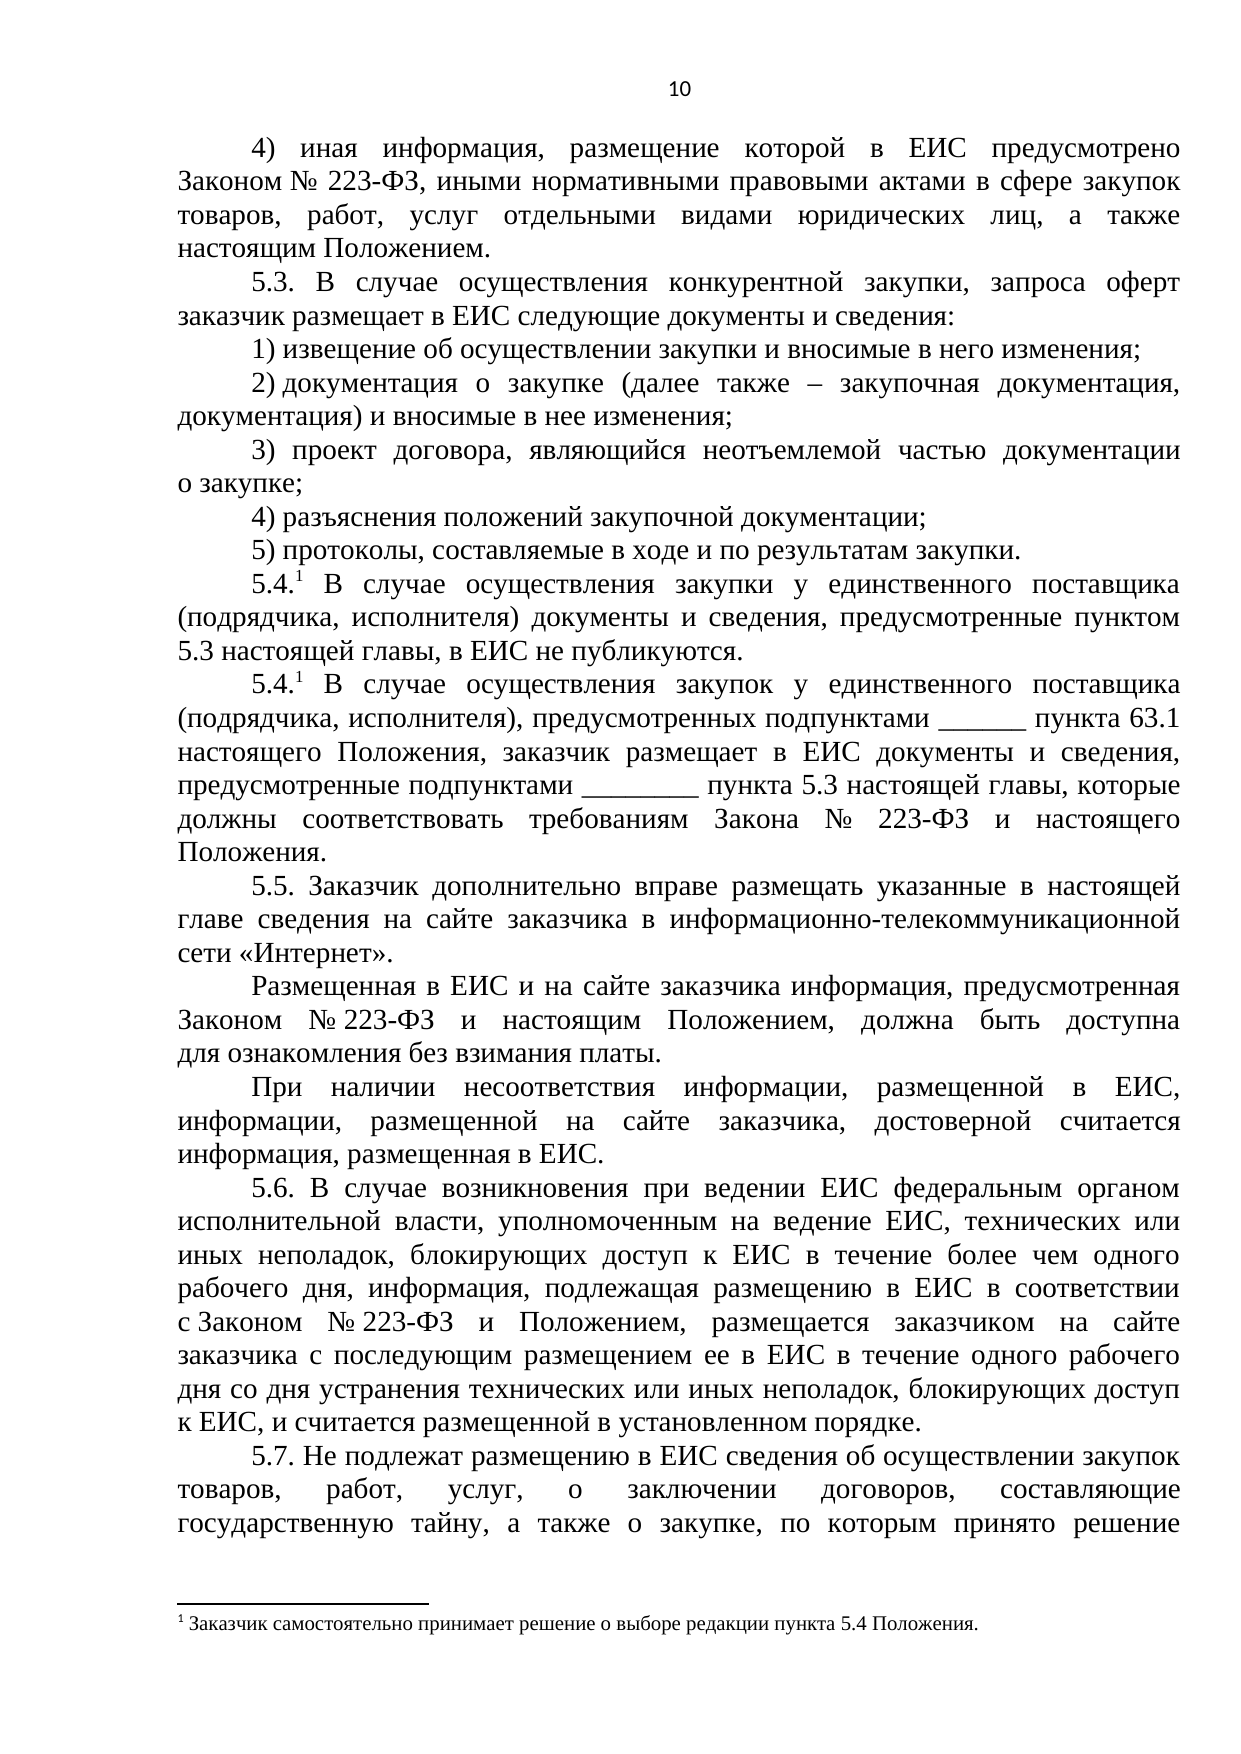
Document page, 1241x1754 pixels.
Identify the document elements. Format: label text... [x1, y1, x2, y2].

text 4) иная информация, размещение которой в ЕИС предусмотрено Законом № 223-ФЗ, иными нормативными правовыми актами в сфере закупок товаров, работ, услуг отдельными видами юридических лиц, а также настоящим Положением. [177, 130, 1181, 264]
text Размещенная в ЕИС и на сайте заказчика информация, предусмотренная Законом № 223-ФЗ и настоящим Положением, должна быть доступна для ознакомления без взимания платы. [177, 968, 1181, 1069]
text При наличии несоответствия информации, размещенной в ЕИС, информации, размещенной на сайте заказчика, достоверной считается информация, размещенная в ЕИС. [177, 1069, 1181, 1170]
text 1) извещение об осуществлении закупки и вносимые в него изменения; [177, 331, 1181, 365]
text 5.6. В случае возникновения при ведении ЕИС федеральным органом исполнительной власти, уполномоченным на ведение ЕИС, технических или иных неполадок, блокирующих доступ к ЕИС в течение более чем одного рабочего дня, информация, подлежащая размещению в ЕИС в соответствии с Законом № 223-ФЗ и Положением, размещается заказчиком на сайте заказчика с последующим размещением ее в ЕИС в течение одного рабочего дня со дня устранения технических или иных неполадок, блокирующих доступ к ЕИС, и считается размещенной в установленном порядке. [177, 1170, 1181, 1438]
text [177, 1438, 1181, 1539]
text 5) протоколы, составляемые в ходе и по результатам закупки. [177, 532, 1181, 566]
text 5.3. В случае осуществления конкурентной закупки, запроса оферт заказчик размещает в ЕИС следующие документы и сведения: [177, 264, 1181, 331]
text 3) проект договора, являющийся неотъемлемой частью документации о закупке; [177, 432, 1181, 499]
text 2) документация о закупке (далее также – закупочная документация, документация) и вносимые в нее изменения; [177, 365, 1181, 432]
text 5.5. Заказчик дополнительно вправе размещать указанные в настоящей главе сведения на сайте заказчика в информационно-телекоммуникационной сети «Интернет». [177, 868, 1181, 968]
text 5.4. В случае осуществления закупок у единственного поставщика (подрядчика, исполнителя), предусмотренных подпунктами ______ пункта 63.1 настоящего Положения, заказчик размещает в ЕИС документы и сведения, предусмотренные подпунктами ________ пункта 5.3 настоящей главы, которые должны соответствовать требованиям Закона № 223-ФЗ и настоящего Положения. [177, 667, 1181, 868]
text 5.4. В случае осуществления закупки у единственного поставщика (подрядчика, исполнителя) документы и сведения, предусмотренные пунктом 5.3 настоящей главы, в ЕИС не публикуются. [177, 566, 1181, 667]
text 4) разъяснения положений закупочной документации; [177, 499, 1181, 532]
